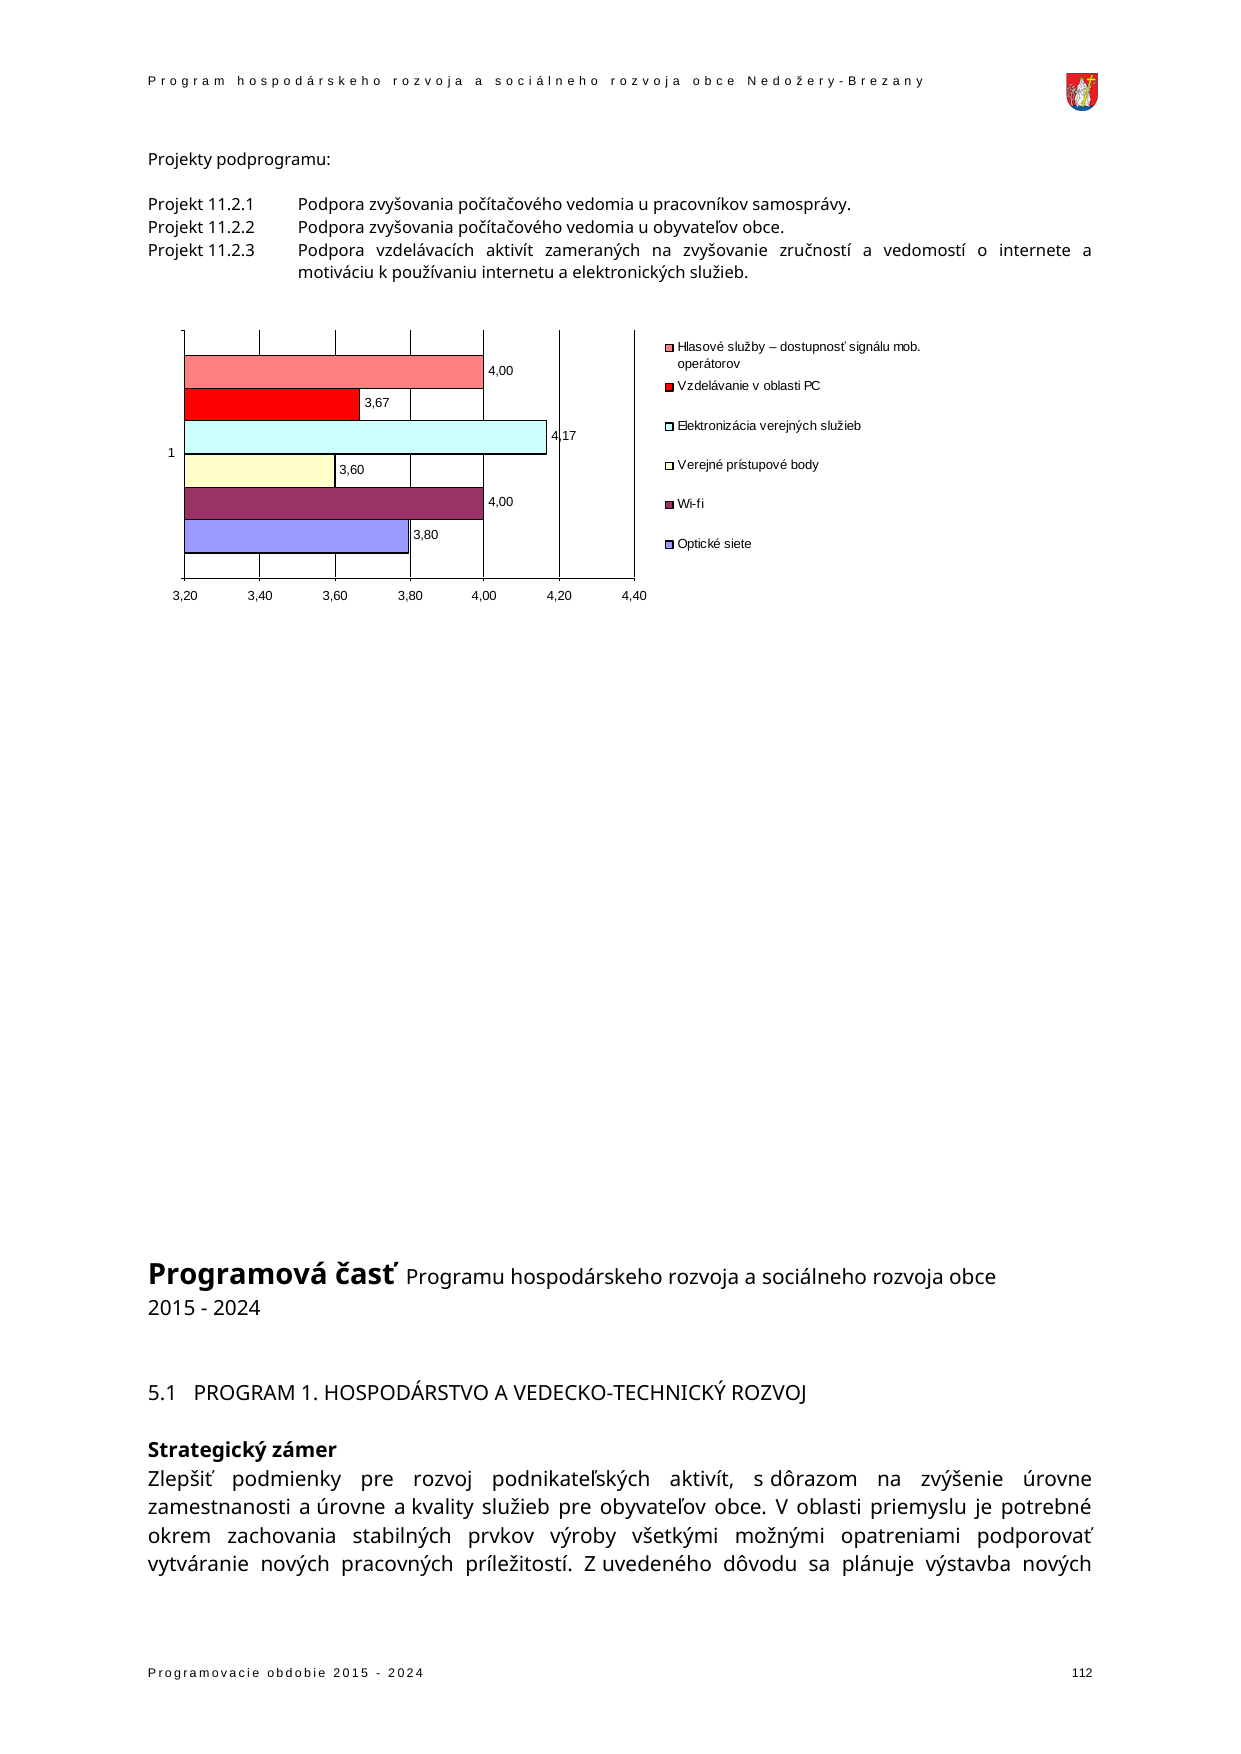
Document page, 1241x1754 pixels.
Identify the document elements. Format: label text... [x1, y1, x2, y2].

picture [1066, 73, 1098, 111]
subtitle 2015 - 2024 [148, 1293, 1093, 1322]
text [148, 1464, 1093, 1578]
text Projekt 11.2.1 Podpora zvyšovania počítačového vedomia u pracovníkov samosprávy. [148, 193, 1093, 216]
subtitle 5.1 Program 1. Hospodárstvo a vedecko-technický rozvoj [148, 1378, 1093, 1407]
text Strategický zámer [148, 1435, 1093, 1464]
text Projekt 11.2.3 Podpora vzdelávacích aktivít zameraných na zvyšovanie zručností a vedomostí o internete a motiváciu k používaniu internetu a elektronických služieb. [148, 238, 1093, 284]
subtitle Programová časť Programu hospodárskeho rozvoja a sociálneho rozvoja obce [148, 1253, 1093, 1293]
text Projekt 11.2.2 Podpora zvyšovania počítačového vedomia u obyvateľov obce. [148, 216, 1093, 238]
text Projekty podprogramu: [148, 148, 1093, 170]
